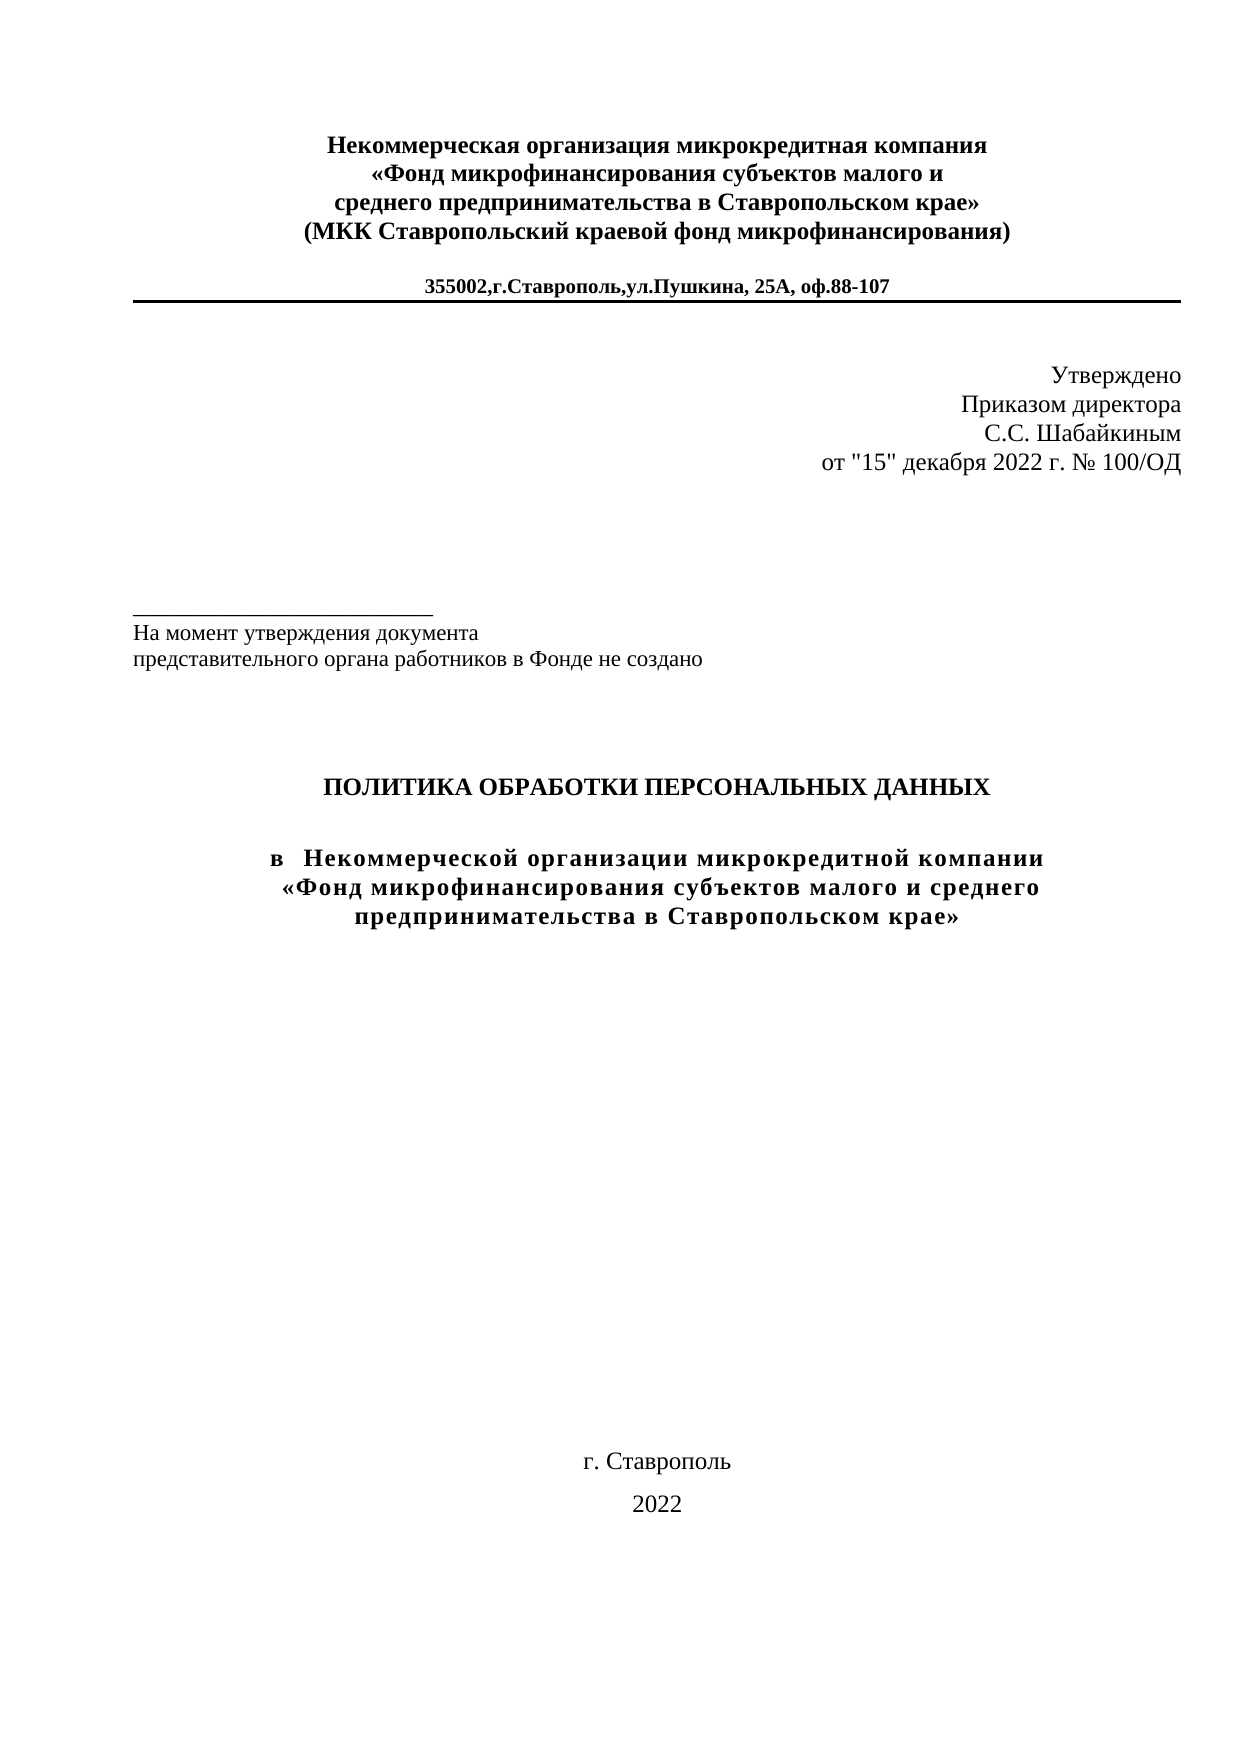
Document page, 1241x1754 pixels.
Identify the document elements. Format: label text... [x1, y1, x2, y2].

text Утверждено [133, 360, 1181, 389]
text «Фонд микрофинансирования субъектов малого и [133, 158, 1181, 187]
text Приказом директора [133, 389, 1181, 418]
text 355002,г.Ставрополь,ул.Пушкина, 25А, оф.88-107 [133, 273, 1181, 300]
text (МКК Ставропольский краевой фонд микрофинансирования) [133, 216, 1181, 245]
text г.Ставрополь [133, 1446, 1181, 1475]
text от 2022 г. [133, 447, 1181, 475]
text 2022 [133, 1489, 1181, 1518]
text ПОЛИТИКА ОБРАБОТКИ ПЕРСОНАЛЬНЫХ ДАННЫХ [133, 772, 1181, 800]
text Некоммерческая организация микрокредитная компания [133, 130, 1181, 158]
text среднего предпринимательства в Ставропольском крае» [133, 187, 1181, 216]
text представительного органа работников в Фонде не создано [133, 645, 1181, 672]
text ________________________ На момент утверждения документа [133, 590, 1181, 645]
text в [133, 843, 1181, 872]
